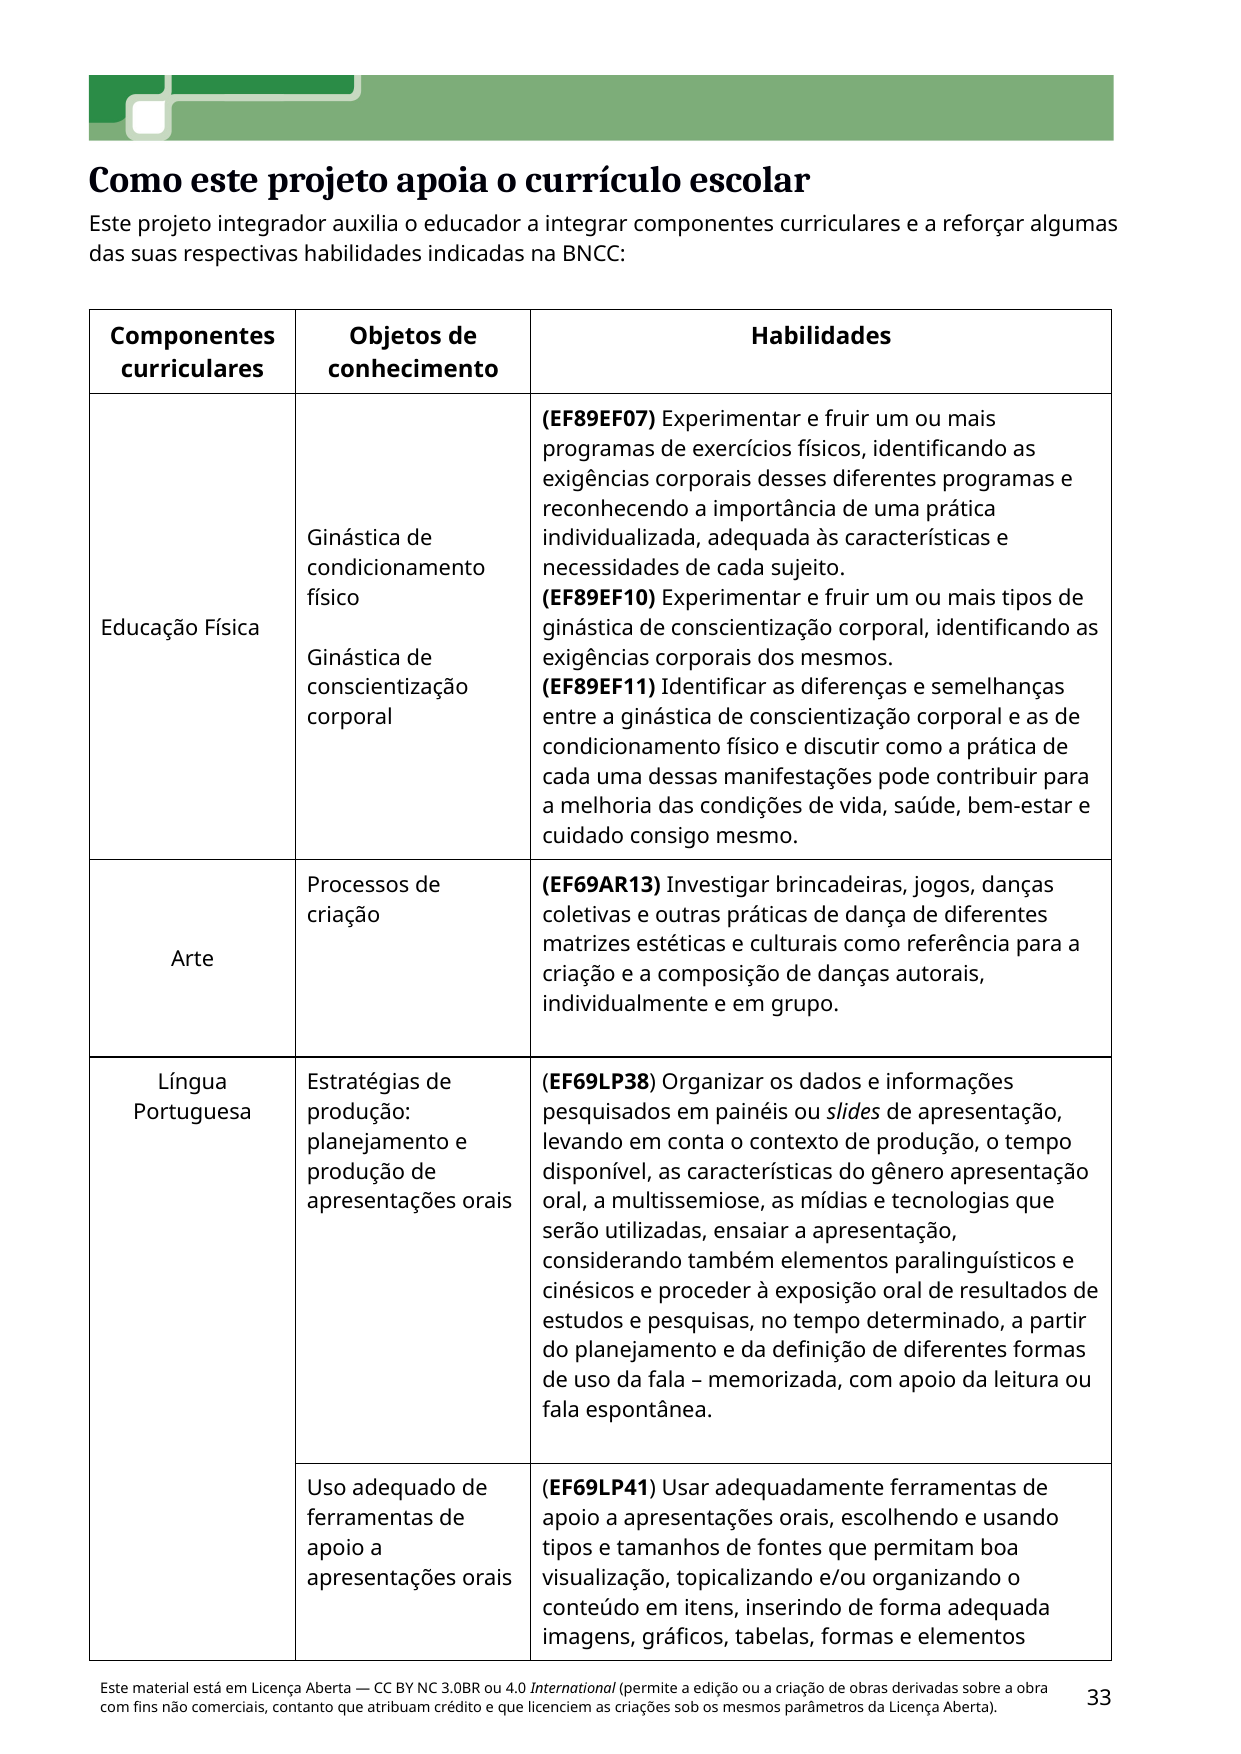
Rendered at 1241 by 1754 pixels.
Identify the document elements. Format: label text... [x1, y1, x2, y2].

text Este projeto integrador auxilia o educador a integrar componentes curriculares e a reforçar algumas das suas respectivas habilidades indicadas na BNCC: [89, 208, 1152, 268]
table_cell (EF69LP38) Organizar os dados e informações pesquisados em painéis ou slides de apresentação, levando em conta o contexto de produção, o tempo disponível, as características do gênero apresentação oral, a multissemiose, as mídias e tecnologias que serão utilizadas, ensaiar a apresentação, considerando também elementos paralinguísticos e cinésicos e proceder à exposição oral de resultados de estudos e pesquisas, no tempo determinado, a partir do planejamento e da definição de diferentes formas de uso da fala – memorizada, com apoio da leitura ou fala espontânea. [531, 1058, 1111, 1462]
table_cell Ginástica de condicionamento físico Ginástica de conscientização corporal [296, 394, 530, 859]
table_cell Processos de criação [296, 860, 530, 1056]
table_cell Educação Física [90, 394, 295, 859]
table_header Objetos de conhecimento [296, 310, 530, 393]
table_cell Estratégias de produção: planejamento e produção de apresentações orais [296, 1058, 530, 1462]
table_header Habilidades [531, 310, 1111, 393]
table_cell Uso adequado de ferramentas de apoio a apresentações orais [296, 1464, 530, 1660]
table_cell Língua Portuguesa [90, 1058, 295, 1660]
table_cell Arte [90, 860, 295, 1056]
table_cell (EF69AR13) Investigar brincadeiras, jogos, danças coletivas e outras práticas de dança de diferentes matrizes estéticas e culturais como referência para a criação e a composição de danças autorais, individualmente e em grupo. [531, 860, 1111, 1056]
picture [88, 75, 1114, 153]
table_header Componentes curriculares [90, 310, 295, 393]
text Como este projeto apoia o currículo escolar [89, 159, 1152, 202]
table_cell (EF89EF07) Experimentar e fruir um ou mais programas de exercícios físicos, identificando as exigências corporais desses diferentes programas e reconhecendo a importância de uma prática individualizada, adequada às características e necessidades de cada sujeito. (EF89EF10) Experimentar e fruir um ou mais tipos de ginástica de conscientização corporal, identificando as exigências corporais dos mesmos. (EF89EF11) Identificar as diferenças e semelhanças entre a ginástica de conscientização corporal e as de condicionamento físico e discutir como a prática de cada uma dessas manifestações pode contribuir para a melhoria das condições de vida, saúde, bem-estar e cuidado consigo mesmo. [531, 394, 1111, 859]
